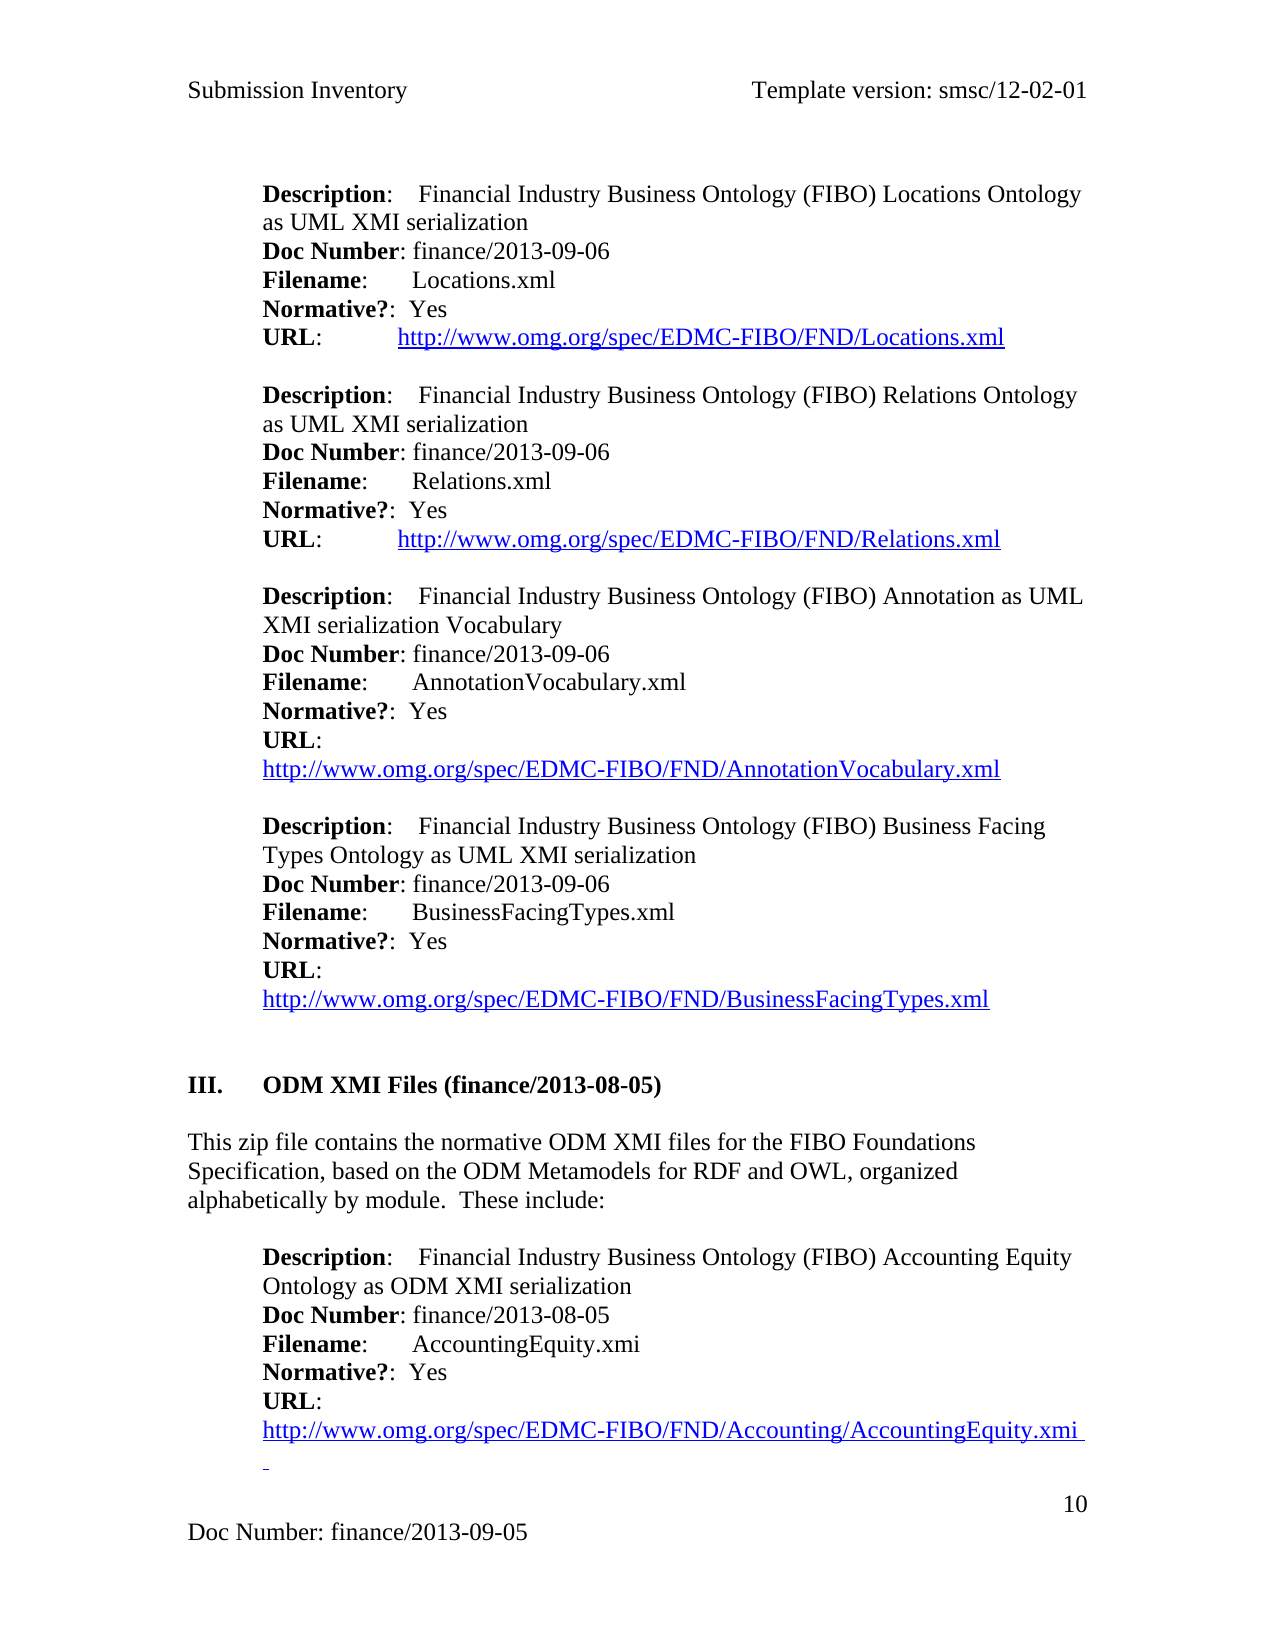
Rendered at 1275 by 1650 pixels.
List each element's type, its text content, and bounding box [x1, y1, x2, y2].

text Filename: AnnotationVocabulary.xml [262, 667, 1087, 696]
text Description: Financial Industry Business Ontology (FIBO) Accounting Equity Ontology as ODM XMI serialization [262, 1242, 1087, 1300]
text Description: Financial Industry Business Ontology (FIBO) Relations Ontology as UML XMI serialization [262, 380, 1087, 437]
text Doc Number: finance/2013-09-06 [262, 437, 1087, 466]
text Doc Number: finance/2013-08-05 [262, 1300, 1087, 1329]
text Doc Number: finance/2013-09-06 [262, 639, 1087, 667]
text Doc Number: finance/2013-09-06 [262, 236, 1087, 265]
list ODM XMI Files (finance/2013-08-05) [187, 1070, 1087, 1099]
text URL: http://www.omg.org/spec/EDMC-FIBO/FND/Relations.xml [262, 524, 1087, 552]
text Doc Number: finance/2013-09-06 [262, 869, 1087, 897]
text Normative?: Yes [262, 926, 1087, 955]
text Description: Financial Industry Business Ontology (FIBO) Annotation as UML XMI serialization Vocabulary [262, 581, 1087, 639]
text URL: http://www.omg.org/spec/EDMC-FIBO/FND/BusinessFacingTypes.xml [262, 955, 1087, 1012]
text Normative?: Yes [262, 1357, 1087, 1386]
text Normative?: Yes [262, 495, 1087, 524]
text Normative?: Yes [262, 696, 1087, 725]
text Filename: Relations.xml [262, 466, 1087, 495]
text Description: Financial Industry Business Ontology (FIBO) Locations Ontology as UML XMI serialization [262, 179, 1087, 236]
text URL: http://www.omg.org/spec/EDMC-FIBO/FND/AnnotationVocabulary.xml [262, 725, 1087, 782]
text This zip file contains the normative ODM XMI files for the FIBO Foundations Specification, based on the ODM Metamodels for RDF and OWL, organized alphabetically by module. These include: [187, 1127, 1087, 1214]
text Description: Financial Industry Business Ontology (FIBO) Business Facing Types Ontology as UML XMI serialization [262, 811, 1087, 869]
text Normative?: Yes [262, 294, 1087, 322]
text Filename: BusinessFacingTypes.xml [262, 897, 1087, 926]
text Filename: Locations.xml [262, 265, 1087, 294]
text URL: http://www.omg.org/spec/EDMC-FIBO/FND/Locations.xml [262, 322, 1087, 351]
text URL: http://www.omg.org/spec/EDMC-FIBO/FND/Accounting/AccountingEquity.xmi [262, 1386, 1087, 1444]
text Filename: AccountingEquity.xmi [262, 1329, 1087, 1357]
